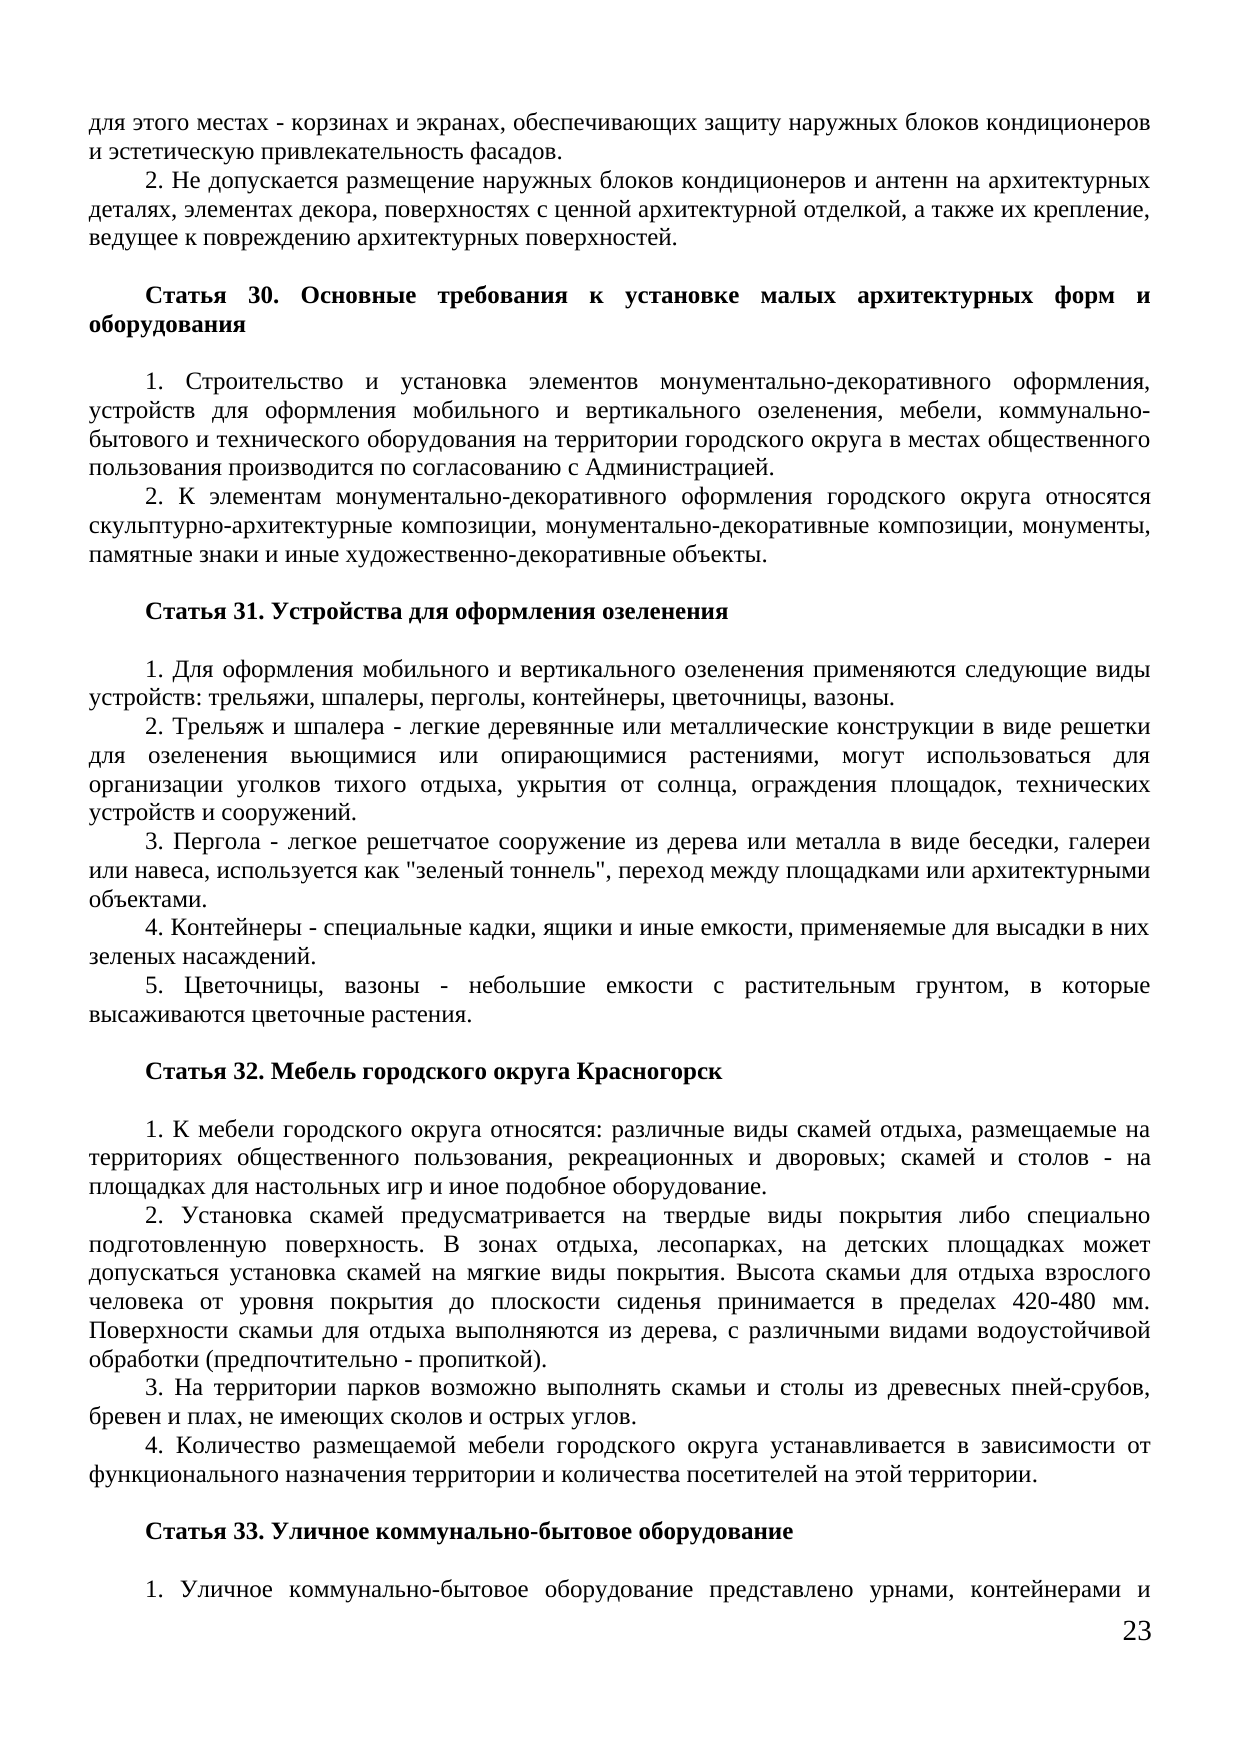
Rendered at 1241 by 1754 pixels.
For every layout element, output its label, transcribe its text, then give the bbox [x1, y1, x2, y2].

text 1. Для оформления мобильного и вертикального озеленения применяются следующие виды устройств: трельяжи, шпалеры, перголы, контейнеры, цветочницы, вазоны. [89, 654, 1152, 711]
text 1. К мебели городского округа относятся: различные виды скамей отдыха, размещаемые на территориях общественного пользования, рекреационных и дворовых; скамей и столов - на площадках для настольных игр и иное подобное оборудование. [89, 1114, 1152, 1200]
text 5. Цветочницы, вазоны - небольшие емкости с растительным грунтом, в которые высаживаются цветочные растения. [89, 970, 1152, 1027]
title Статья 30. Основные требования к установке малых архитектурных форм и оборудования [89, 280, 1152, 337]
title Статья 32. Мебель городского округа Красногорск [89, 1056, 1152, 1085]
text 2. Трельяж и шпалера - легкие деревянные или металлические конструкции в виде решетки для озеленения вьющимися или опирающимися растениями, могут использоваться для организации уголков тихого отдыха, укрытия от солнца, ограждения площадок, технических устройств и сооружений. [89, 711, 1152, 826]
title Статья 31. Устройства для оформления озеленения [89, 596, 1152, 625]
text 2. К элементам монументально-декоративного оформления городского округа относятся скульптурно-архитектурные композиции, монументально-декоративные композиции, монументы, памятные знаки и иные художественно-декоративные объекты. [89, 481, 1152, 567]
text 4. Контейнеры - специальные кадки, ящики и иные емкости, применяемые для высадки в них зеленых насаждений. [89, 912, 1152, 970]
text 2. Установка скамей предусматривается на твердые виды покрытия либо специально подготовленную поверхность. В зонах отдыха, лесопарках, на детских площадках может допускаться установка скамей на мягкие виды покрытия. Высота скамьи для отдыха взрослого человека от уровня покрытия до плоскости сиденья принимается в пределах 420-480 мм. Поверхности скамьи для отдыха выполняются из дерева, с различными видами водоустойчивой обработки (предпочтительно - пропиткой). [89, 1200, 1152, 1372]
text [89, 107, 1152, 165]
title Статья 33. Уличное коммунально-бытовое оборудование [89, 1516, 1152, 1545]
text 1. Строительство и установка элементов монументально-декоративного оформления, устройств для оформления мобильного и вертикального озеленения, мебели, коммунально-бытового и технического оборудования на территории городского округа в местах общественного пользования производится по согласованию с Администрацией. [89, 366, 1152, 481]
text 3. Пергола - легкое решетчатое сооружение из дерева или металла в виде беседки, галереи или навеса, используется как "зеленый тоннель", переход между площадками или архитектурными объектами. [89, 826, 1152, 912]
text 4. Количество размещаемой мебели городского округа устанавливается в зависимости от функционального назначения территории и количества посетителей на этой территории. [89, 1430, 1152, 1487]
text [89, 1574, 1152, 1602]
text 2. Не допускается размещение наружных блоков кондиционеров и антенн на архитектурных деталях, элементах декора, поверхностях с ценной архитектурной отделкой, а также их крепление, ведущее к повреждению архитектурных поверхностей. [89, 165, 1152, 251]
text 3. На территории парков возможно выполнять скамьи и столы из древесных пней-срубов, бревен и плах, не имеющих сколов и острых углов. [89, 1372, 1152, 1430]
